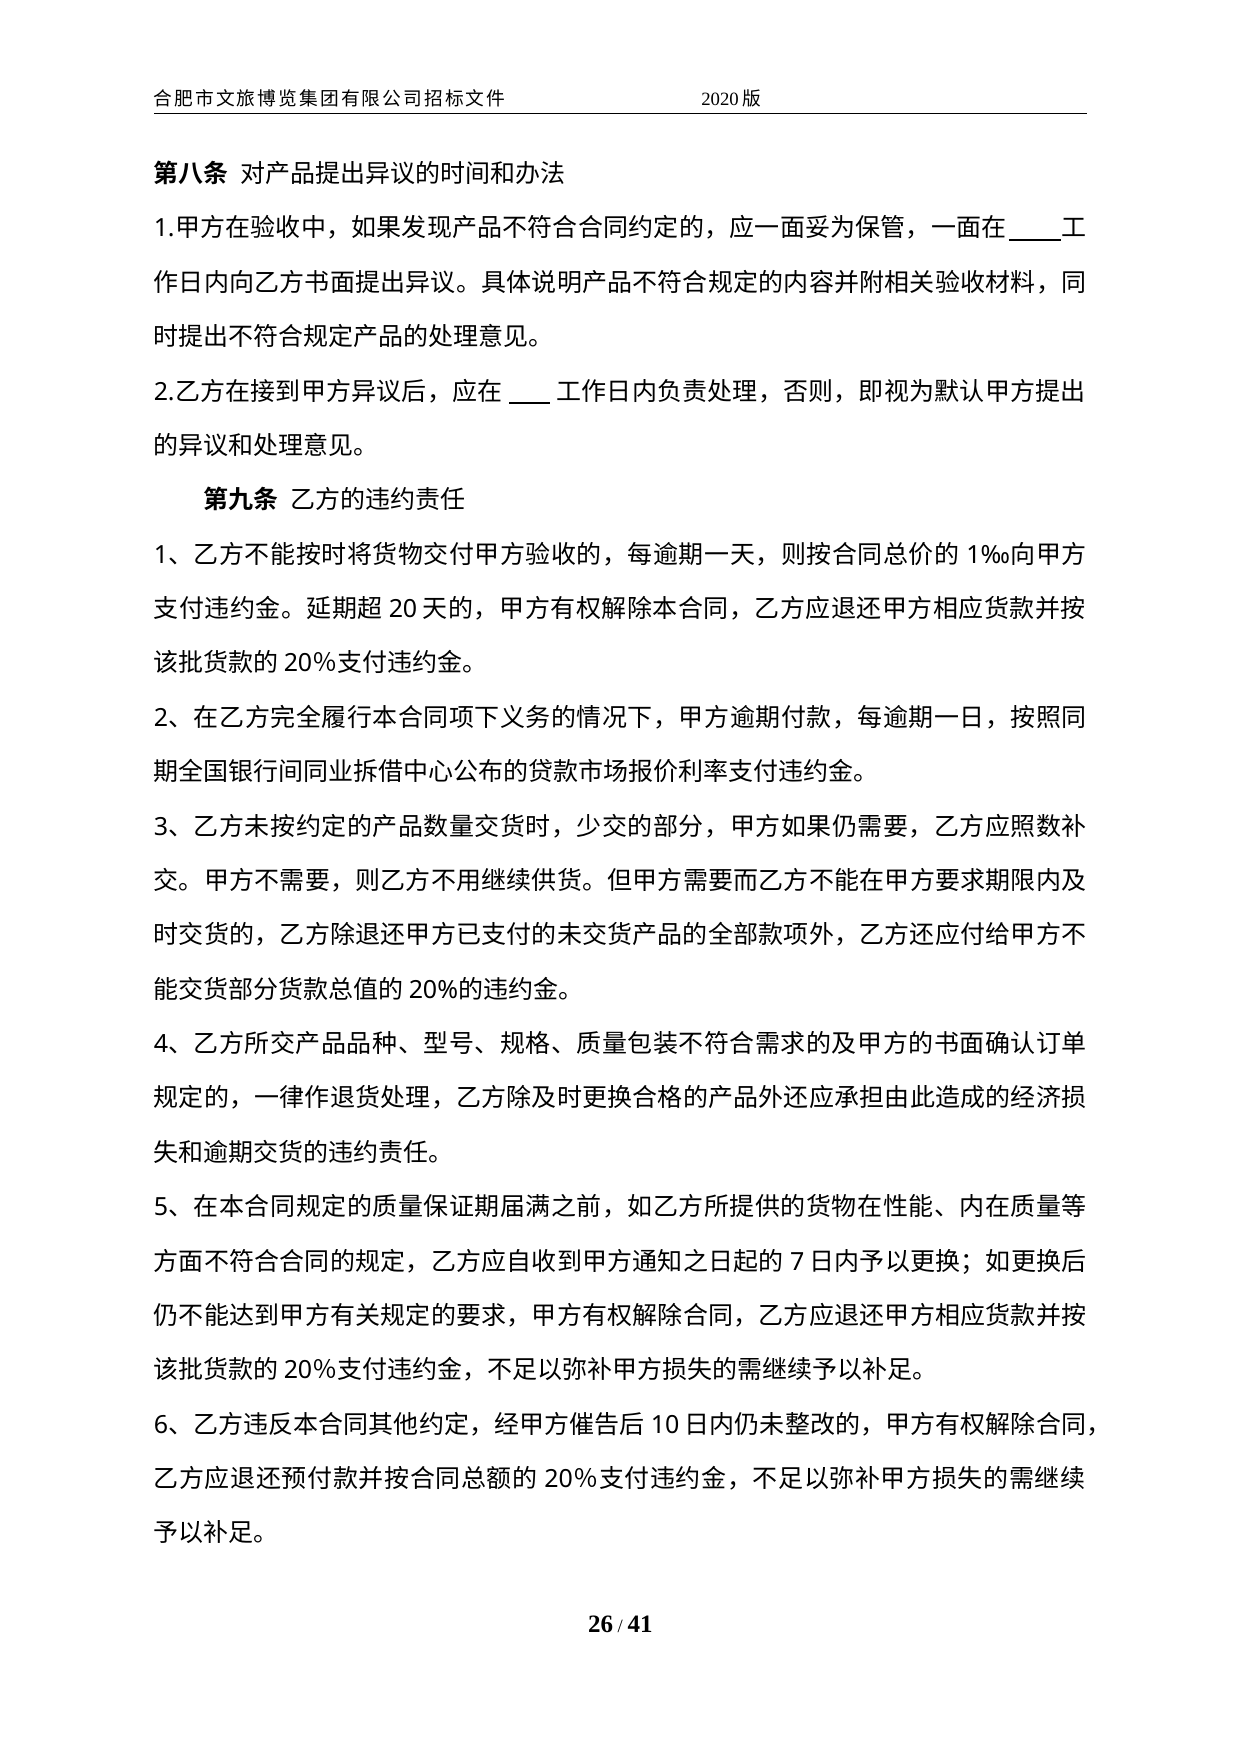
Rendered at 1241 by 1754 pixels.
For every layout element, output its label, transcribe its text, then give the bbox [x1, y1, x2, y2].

text 5、在本合同规定的质量保证期届满之前，如乙方所提供的货物在性能、内在质量等方面不符合合同的规定，乙方应自收到甲方通知之日起的7日内予以更换；如更换后仍不能达到甲方有关规定的要求，甲方有权解除合同，乙方应退还甲方相应货款并按该批货款的20％支付违约金，不足以弥补甲方损失的需继续予以补足。 [153, 1187, 1087, 1386]
text 2.乙方在接到甲方异议后，应在 工作日内负责处理，否则，即视为默认甲方提出的异议和处理意见。 [153, 371, 1087, 462]
text 6、乙方违反本合同其他约定，经甲方催告后10日内仍未整改的，甲方有权解除合同，乙方应退还预付款并按合同总额的20％支付违约金，不足以弥补甲方损失的需继续予以补足。 [153, 1404, 1087, 1549]
text 2、在乙方完全履行本合同项下义务的情况下，甲方逾期付款，每逾期一日，按照同期全国银行间同业拆借中心公布的贷款市场报价利率支付违约金。 [153, 697, 1087, 788]
text 第九条 乙方的违约责任 [153, 480, 1087, 516]
text 3、乙方未按约定的产品数量交货时，少交的部分，甲方如果仍需要，乙方应照数补交。甲方不需要，则乙方不用继续供货。但甲方需要而乙方不能在甲方要求期限内及时交货的，乙方除退还甲方已支付的未交货产品的全部款项外，乙方还应付给甲方不能交货部分货款总值的20%的违约金。 [153, 806, 1087, 1005]
text 第八条 对产品提出异议的时间和办法 [153, 153, 1087, 190]
text 1、乙方不能按时将货物交付甲方验收的，每逾期一天，则按合同总价的1‰向甲方支付违约金。延期超20天的，甲方有权解除本合同，乙方应退还甲方相应货款并按该批货款的20％支付违约金。 [153, 534, 1087, 679]
text 1.甲方在验收中，如果发现产品不符合合同约定的，应一面妥为保管，一面在 工作日内向乙方书面提出异议。具体说明产品不符合规定的内容并附相关验收材料，同时提出不符合规定产品的处理意见。 [153, 208, 1087, 353]
text 4、乙方所交产品品种、型号、规格、质量包装不符合需求的及甲方的书面确认订单规定的，一律作退货处理，乙方除及时更换合格的产品外还应承担由此造成的经济损失和逾期交货的违约责任。 [153, 1023, 1087, 1168]
